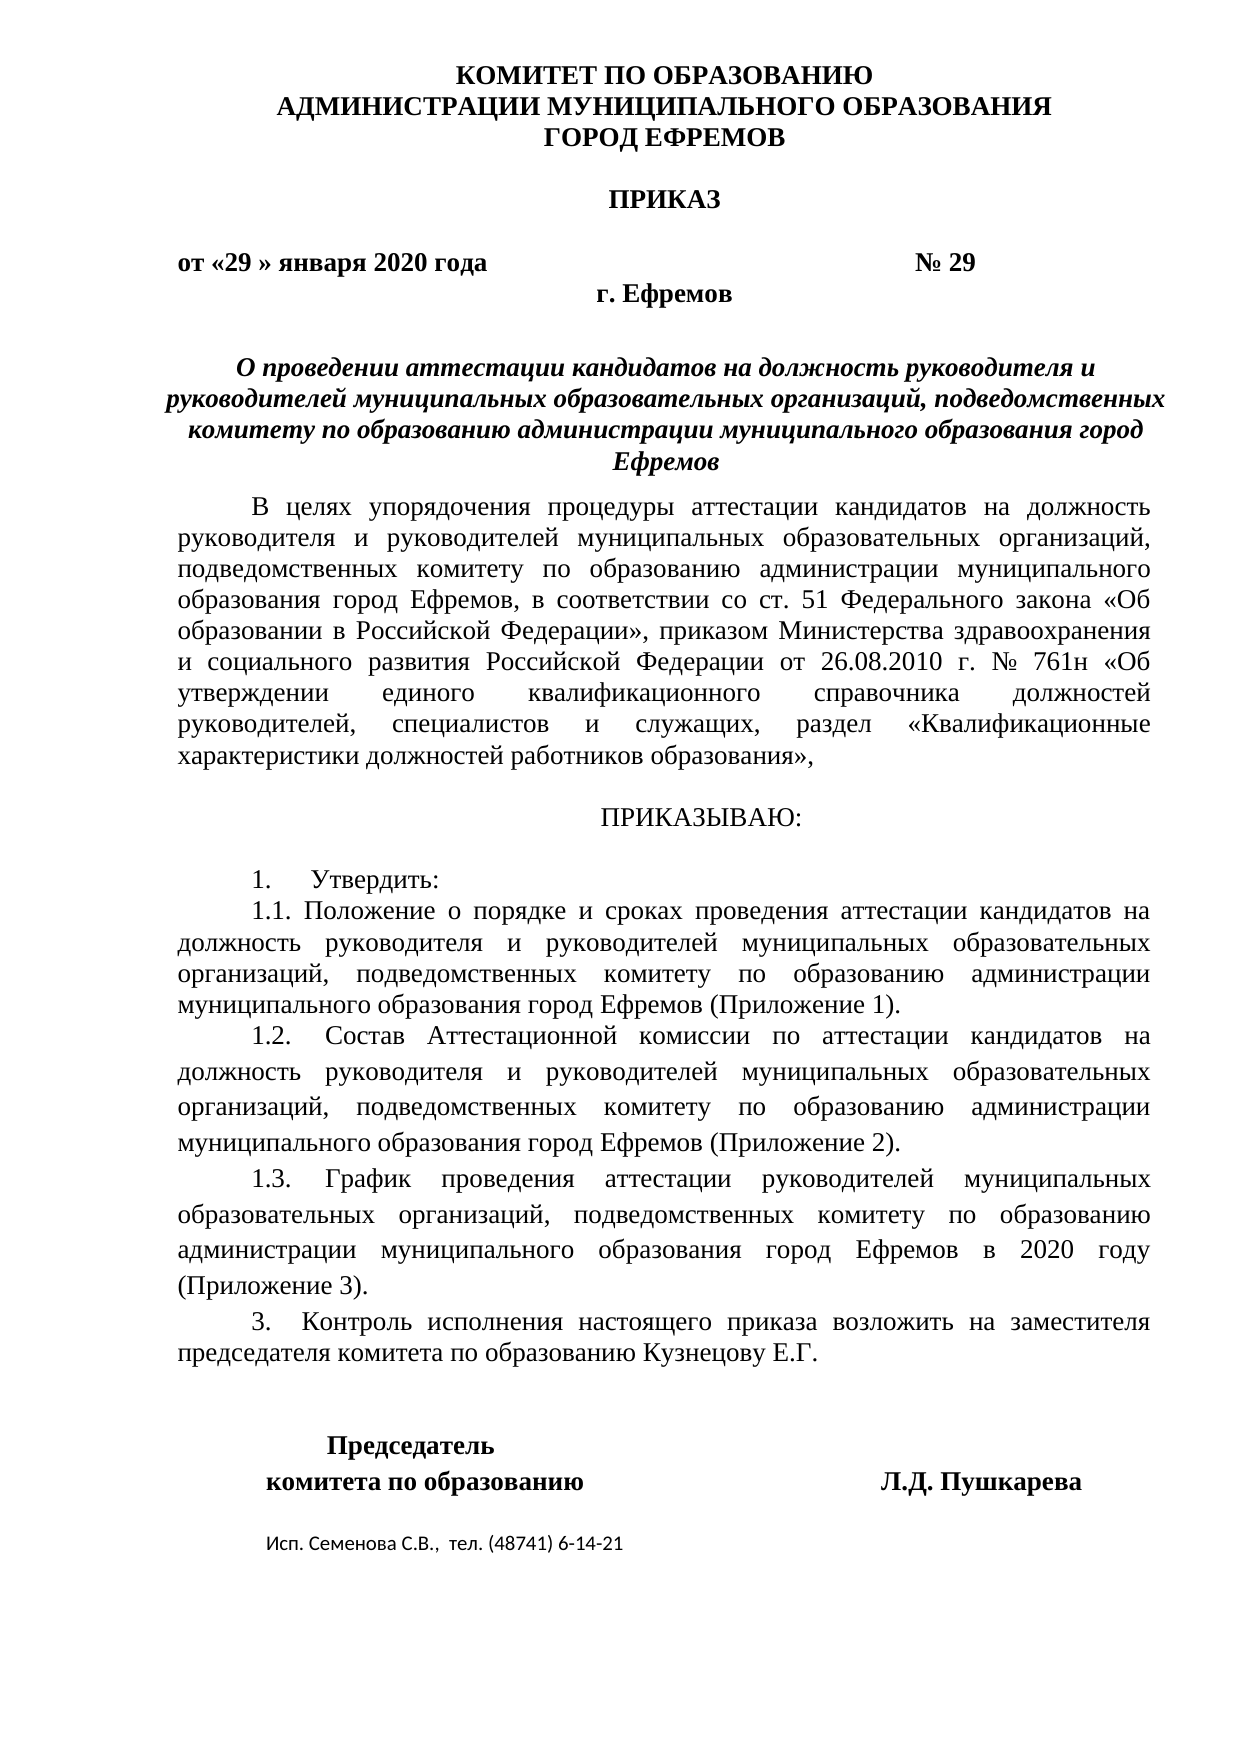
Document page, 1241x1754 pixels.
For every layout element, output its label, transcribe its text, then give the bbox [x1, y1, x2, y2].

list Утвердить: [177, 863, 1152, 894]
list График проведения аттестации руководителей муниципальных образовательных организаций, подведомственных комитету по образованию администрации муниципального образования город Ефремов в 2020 году (Приложение 3). [177, 1162, 1152, 1300]
text г. Ефремов [177, 277, 1152, 308]
text ГОРОД ЕФРЕМОВ [177, 121, 1152, 152]
text от «29 » января 2020 года № 29 [177, 246, 1152, 277]
list Исп. Семенова С.В., тел. (48741) 6-14-21 [177, 1530, 1152, 1556]
text ПРИКАЗЫВАЮ: [177, 801, 1152, 832]
text ПРИКАЗ [177, 184, 1152, 215]
text В целях упорядочения процедуры аттестации кандидатов на должность руководителя и руководителей муниципальных образовательных организаций, подведомственных комитету по образованию администрации муниципального образования город Ефремов, в соответствии со ст. 51 Федерального закона «Об образовании в Российской Федерации», приказом Министерства здравоохранения и социального развития Российской Федерации от 26.08.2010 г. № 761н «Об утверждении единого квалификационного справочника должностей руководителей, специалистов и служащих, раздел «Квалификационные характеристики должностей работников образования», [177, 489, 1152, 770]
text АДМИНИСТРАЦИИ МУНИЦИПАЛЬНОГО ОБРАЗОВАНИЯ [177, 90, 1152, 121]
list Состав Аттестационной комиссии по аттестации кандидатов на должность руководителя и руководителей муниципальных образовательных организаций, подведомственных комитету по образованию администрации муниципального образования город Ефремов (Приложение 2). [177, 1019, 1152, 1157]
list комитета по образованию Л.Д. Пушкарева [177, 1465, 1152, 1496]
text 3. Контроль исполнения настоящего приказа возложить на заместителя председателя комитета по образованию Кузнецову Е.Г. [177, 1305, 1152, 1367]
text КОМИТЕТ ПО ОБРАЗОВАНИЮ [177, 59, 1152, 90]
list Председатель [177, 1429, 1152, 1461]
text 1.1. Положение о порядке и сроках проведения аттестации кандидатов на должность руководителя и руководителей муниципальных образовательных организаций, подведомственных комитету по образованию администрации муниципального образования город Ефремов (Приложение 1). [177, 894, 1152, 1019]
